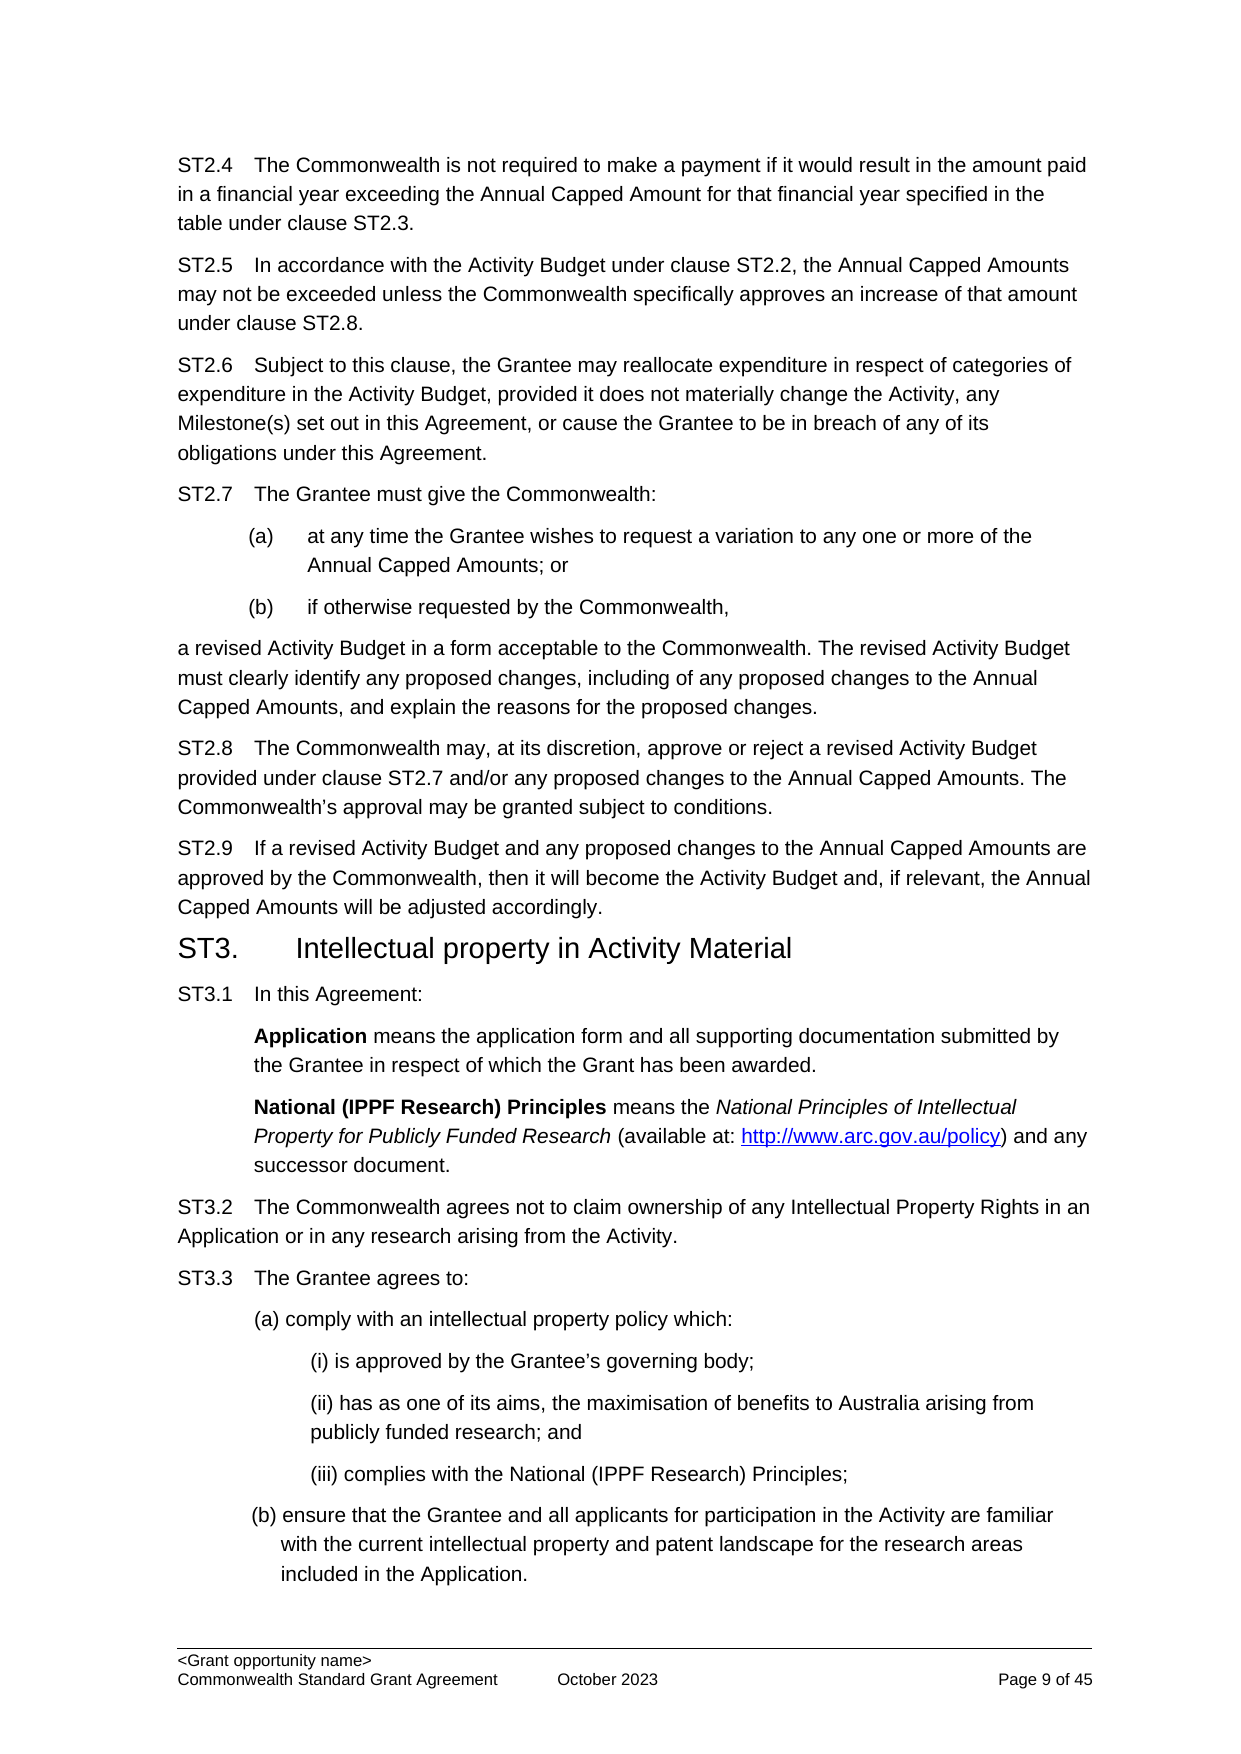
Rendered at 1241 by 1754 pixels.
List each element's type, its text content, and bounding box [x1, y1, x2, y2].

text ST2.4 The Commonwealth is not required to make a payment if it would result in the amount paid in a financial year exceeding the Annual Capped Amount for that financial year specified in the table under clause ST2.3. [177, 148, 1092, 235]
text ST2.6 Subject to this clause, the Grantee may reallocate expenditure in respect of categories of expenditure in the Activity Budget, provided it does not materially change the Activity, any Milestone(s) set out in this Agreement, or cause the Grantee to be in breach of any of its obligations under this Agreement. [177, 348, 1092, 464]
text (iii) complies with the National (IPPF Research) Principles; [310, 1456, 1092, 1485]
text ST3.1 In this Agreement: [177, 977, 1092, 1006]
text (i) is approved by the Grantee’s governing body; [177, 1344, 1092, 1373]
list at any time the Grantee wishes to request a variation to any one or more of the Annual Capped Amounts; or [248, 518, 1092, 577]
subtitle Intellectual property in Activity Material [177, 931, 1092, 964]
text (ii) has as one of its aims, the maximisation of benefits to Australia arising from publicly funded research; and [310, 1385, 1092, 1444]
text ST2.9 If a revised Activity Budget and any proposed changes to the Annual Capped Amounts are approved by the Commonwealth, then it will become the Activity Budget and, if relevant, the Annual Capped Amounts will be adjusted accordingly. [177, 831, 1092, 918]
text ST3.2 The Commonwealth agrees not to claim ownership of any Intellectual Property Rights in an Application or in any research arising from the Activity. [177, 1189, 1092, 1248]
text a revised Activity Budget in a form acceptable to the Commonwealth. The revised Activity Budget must clearly identify any proposed changes, including of any proposed changes to the Annual Capped Amounts, and explain the reasons for the proposed changes. [177, 631, 1092, 718]
text (a) comply with an intellectual property policy which: [177, 1302, 1092, 1331]
text ST2.5 In accordance with the Activity Budget under clause ST2.2, the Annual Capped Amounts may not be exceeded unless the Commonwealth specifically approves an increase of that amount under clause ST2.8. [177, 248, 1092, 335]
text (b) ensure that the Grantee and all applicants for participation in the Activity are familiar with the current intellectual property and patent landscape for the research areas included in the Application. [251, 1498, 1092, 1585]
text ST3.3 The Grantee agrees to: [177, 1260, 1092, 1289]
list if otherwise requested by the Commonwealth, [248, 589, 1092, 618]
text National (IPPF Research) Principles means the National Principles of Intellectual Property for Publicly Funded Research (available at: http://www.arc.gov.au/policy) and any successor document. [254, 1089, 1092, 1177]
text ST2.7 The Grantee must give the Commonwealth: [177, 477, 1092, 506]
text ST2.8 The Commonwealth may, at its discretion, approve or reject a revised Activity Budget provided under clause ST2.7 and/or any proposed changes to the Annual Capped Amounts. The Commonwealth’s approval may be granted subject to conditions. [177, 731, 1092, 818]
text Application means the application form and all supporting documentation submitted by the Grantee in respect of which the Grant has been awarded. [254, 1019, 1092, 1077]
